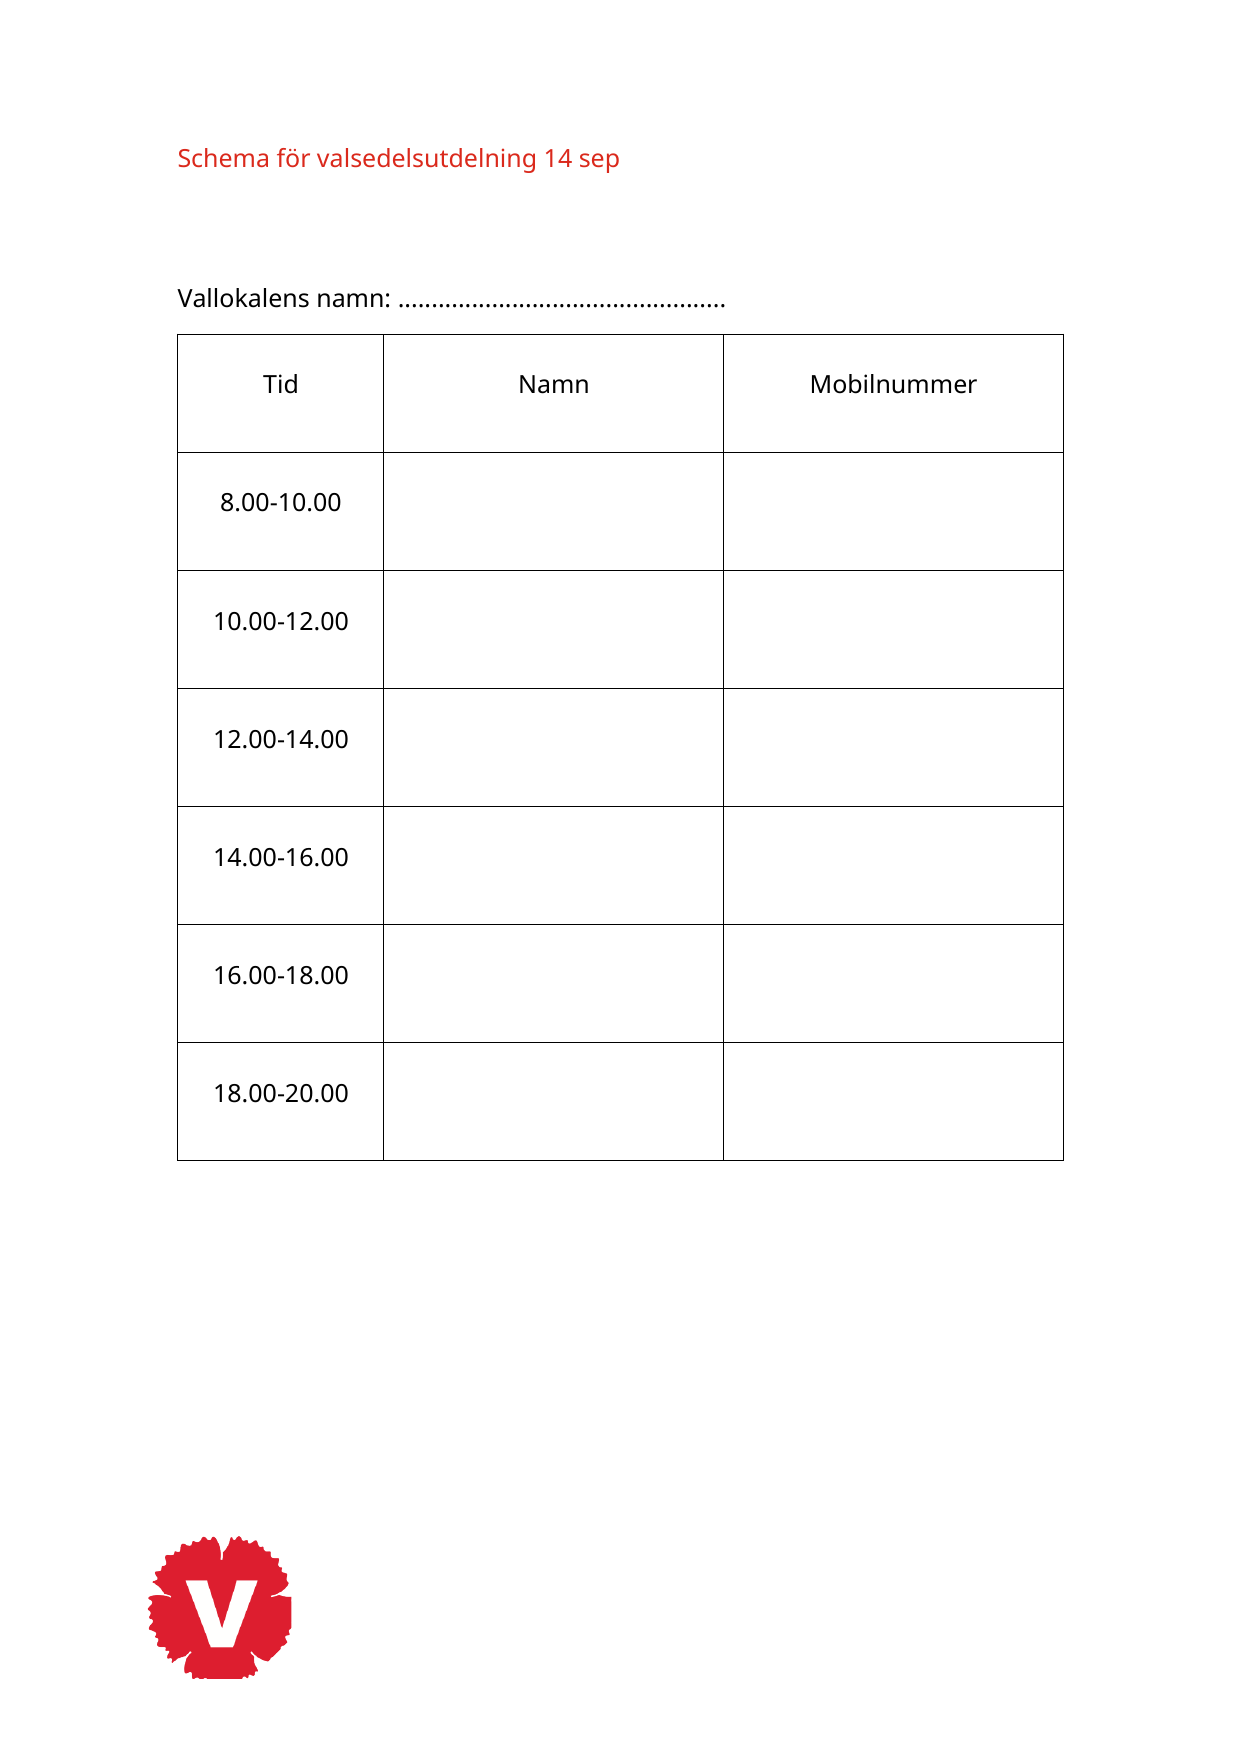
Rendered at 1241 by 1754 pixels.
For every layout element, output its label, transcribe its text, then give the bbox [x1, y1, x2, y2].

table_cell 18.00-20.00 [178, 1043, 383, 1160]
table_cell [384, 453, 723, 570]
table_cell [724, 571, 1063, 688]
table_cell 8.00-10.00 [178, 453, 383, 570]
table_cell [384, 689, 723, 806]
picture [147, 1535, 292, 1679]
table_cell [384, 571, 723, 688]
table_cell 12.00-14.00 [178, 689, 383, 806]
table_cell 10.00-12.00 [178, 571, 383, 688]
table_cell 14.00-16.00 [178, 807, 383, 924]
table_cell [724, 925, 1063, 1042]
table_cell [724, 689, 1063, 806]
text Vallokalens namn: ................................................. [177, 280, 1092, 314]
table_header Tid [178, 335, 383, 452]
table_cell [384, 1043, 723, 1160]
table_cell [724, 807, 1063, 924]
table_cell 16.00-18.00 [178, 925, 383, 1042]
table_cell [384, 807, 723, 924]
table_cell [384, 925, 723, 1042]
subtitle Schema för valsedelsutdelning 14 sep [177, 143, 1092, 174]
table_header Namn [384, 335, 723, 452]
table_header Mobilnummer [724, 335, 1063, 452]
table_cell [724, 1043, 1063, 1160]
table_cell [724, 453, 1063, 570]
